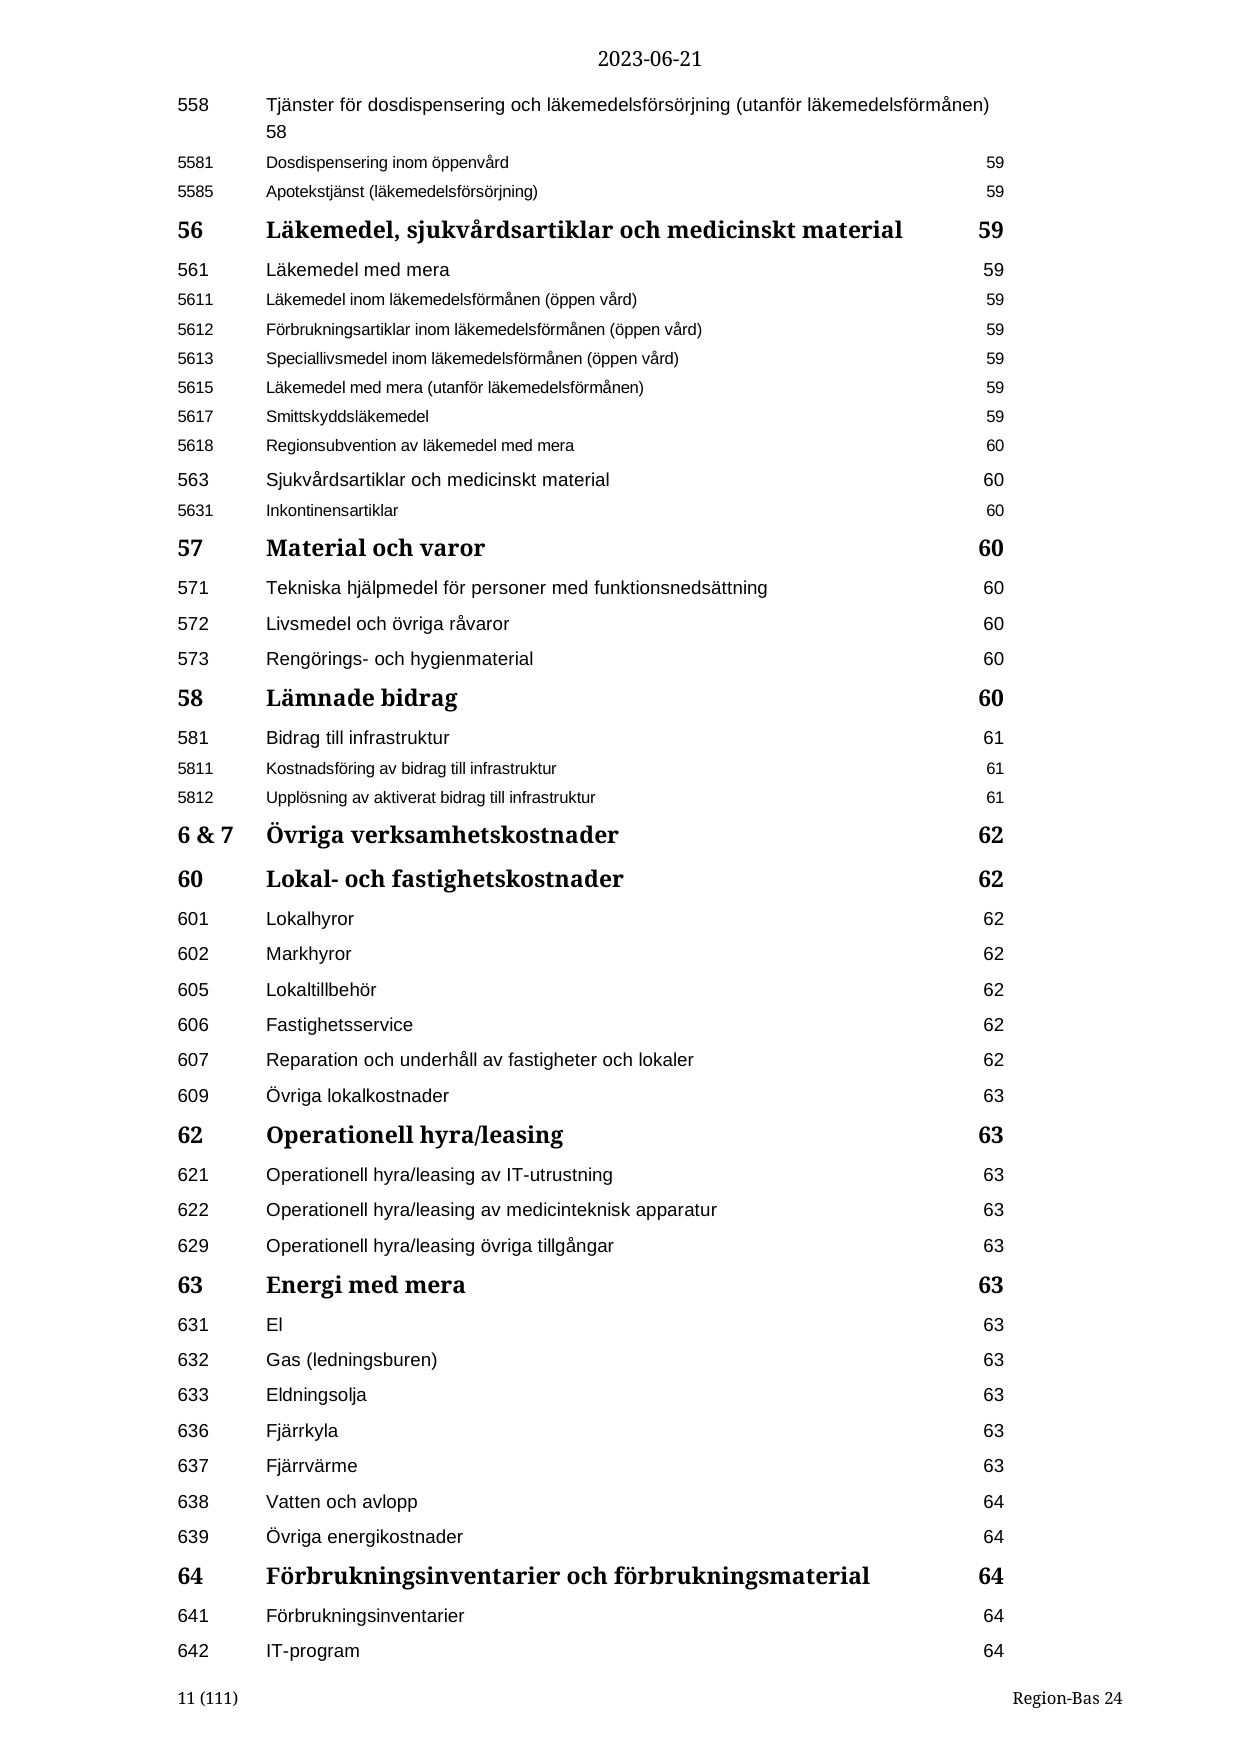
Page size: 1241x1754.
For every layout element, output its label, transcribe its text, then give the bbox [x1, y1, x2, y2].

text 621 Operationell hyra/leasing av IT-utrustning 63 [177, 1158, 1004, 1185]
text 5581 Dosdispensering inom öppenvård 59 [177, 143, 1004, 172]
text 5811 Kostnadsföring av bidrag till infrastruktur 61 [177, 748, 1004, 778]
text 558 Tjänster för dosdispensering och läkemedelsförsörjning (utanför läkemedelsförmånen) 58 [177, 89, 1004, 143]
text 642 IT-program 64 [177, 1635, 1004, 1662]
text 57 Material och varor 60 [177, 532, 1004, 563]
text 5613 Speciallivsmedel inom läkemedelsförmånen (öppen vård) 59 [177, 338, 1004, 368]
text 636 Fjärrkyla 63 [177, 1414, 1004, 1441]
text 5631 Inkontinensartiklar 60 [177, 491, 1004, 520]
text 607 Reparation och underhåll av fastigheter och lokaler 62 [177, 1044, 1004, 1071]
text 638 Vatten och avlopp 64 [177, 1485, 1004, 1512]
text 631 El 63 [177, 1308, 1004, 1335]
text 573 Rengörings- och hygienmaterial 60 [177, 642, 1004, 669]
text 5611 Läkemedel inom läkemedelsförmånen (öppen vård) 59 [177, 280, 1004, 309]
text 63 Energi med mera 63 [177, 1269, 1004, 1300]
text 633 Eldningsolja 63 [177, 1379, 1004, 1406]
text 5585 Apotekstjänst (läkemedelsförsörjning) 59 [177, 172, 1004, 201]
text 637 Fjärrvärme 63 [177, 1450, 1004, 1477]
text 581 Bidrag till infrastruktur 61 [177, 721, 1004, 748]
text 60 Lokal- och fastighetskostnader 62 [177, 863, 1004, 894]
text 572 Livsmedel och övriga råvaror 60 [177, 607, 1004, 634]
text 602 Markhyror 62 [177, 938, 1004, 965]
text 632 Gas (ledningsburen) 63 [177, 1343, 1004, 1371]
text 629 Operationell hyra/leasing övriga tillgångar 63 [177, 1229, 1004, 1256]
text 639 Övriga energikostnader 64 [177, 1521, 1004, 1548]
text 605 Lokaltillbehör 62 [177, 973, 1004, 1000]
text 561 Läkemedel med mera 59 [177, 253, 1004, 280]
text 563 Sjukvårdsartiklar och medicinskt material 60 [177, 463, 1004, 491]
text 64 Förbrukningsinventarier och förbrukningsmaterial 64 [177, 1560, 1004, 1591]
text 601 Lokalhyror 62 [177, 902, 1004, 929]
text 571 Tekniska hjälpmedel för personer med funktionsnedsättning 60 [177, 572, 1004, 599]
text 622 Operationell hyra/leasing av medicinteknisk apparatur 63 [177, 1194, 1004, 1221]
text 606 Fastighetsservice 62 [177, 1008, 1004, 1036]
text 58 Lämnade bidrag 60 [177, 682, 1004, 713]
text 5612 Förbrukningsartiklar inom läkemedelsförmånen (öppen vård) 59 [177, 309, 1004, 338]
text 5615 Läkemedel med mera (utanför läkemedelsförmånen) 59 [177, 368, 1004, 397]
text 641 Förbrukningsinventarier 64 [177, 1599, 1004, 1627]
text 5812 Upplösning av aktiverat bidrag till infrastruktur 61 [177, 778, 1004, 807]
text 609 Övriga lokalkostnader 63 [177, 1079, 1004, 1106]
text 5618 Regionsubvention av läkemedel med mera 60 [177, 426, 1004, 455]
text 6 & 7 Övriga verksamhetskostnader 62 [177, 819, 1004, 850]
text 62 Operationell hyra/leasing 63 [177, 1119, 1004, 1150]
text 5617 Smittskyddsläkemedel 59 [177, 397, 1004, 426]
text 56 Läkemedel, sjukvårdsartiklar och medicinskt material 59 [177, 214, 1004, 245]
